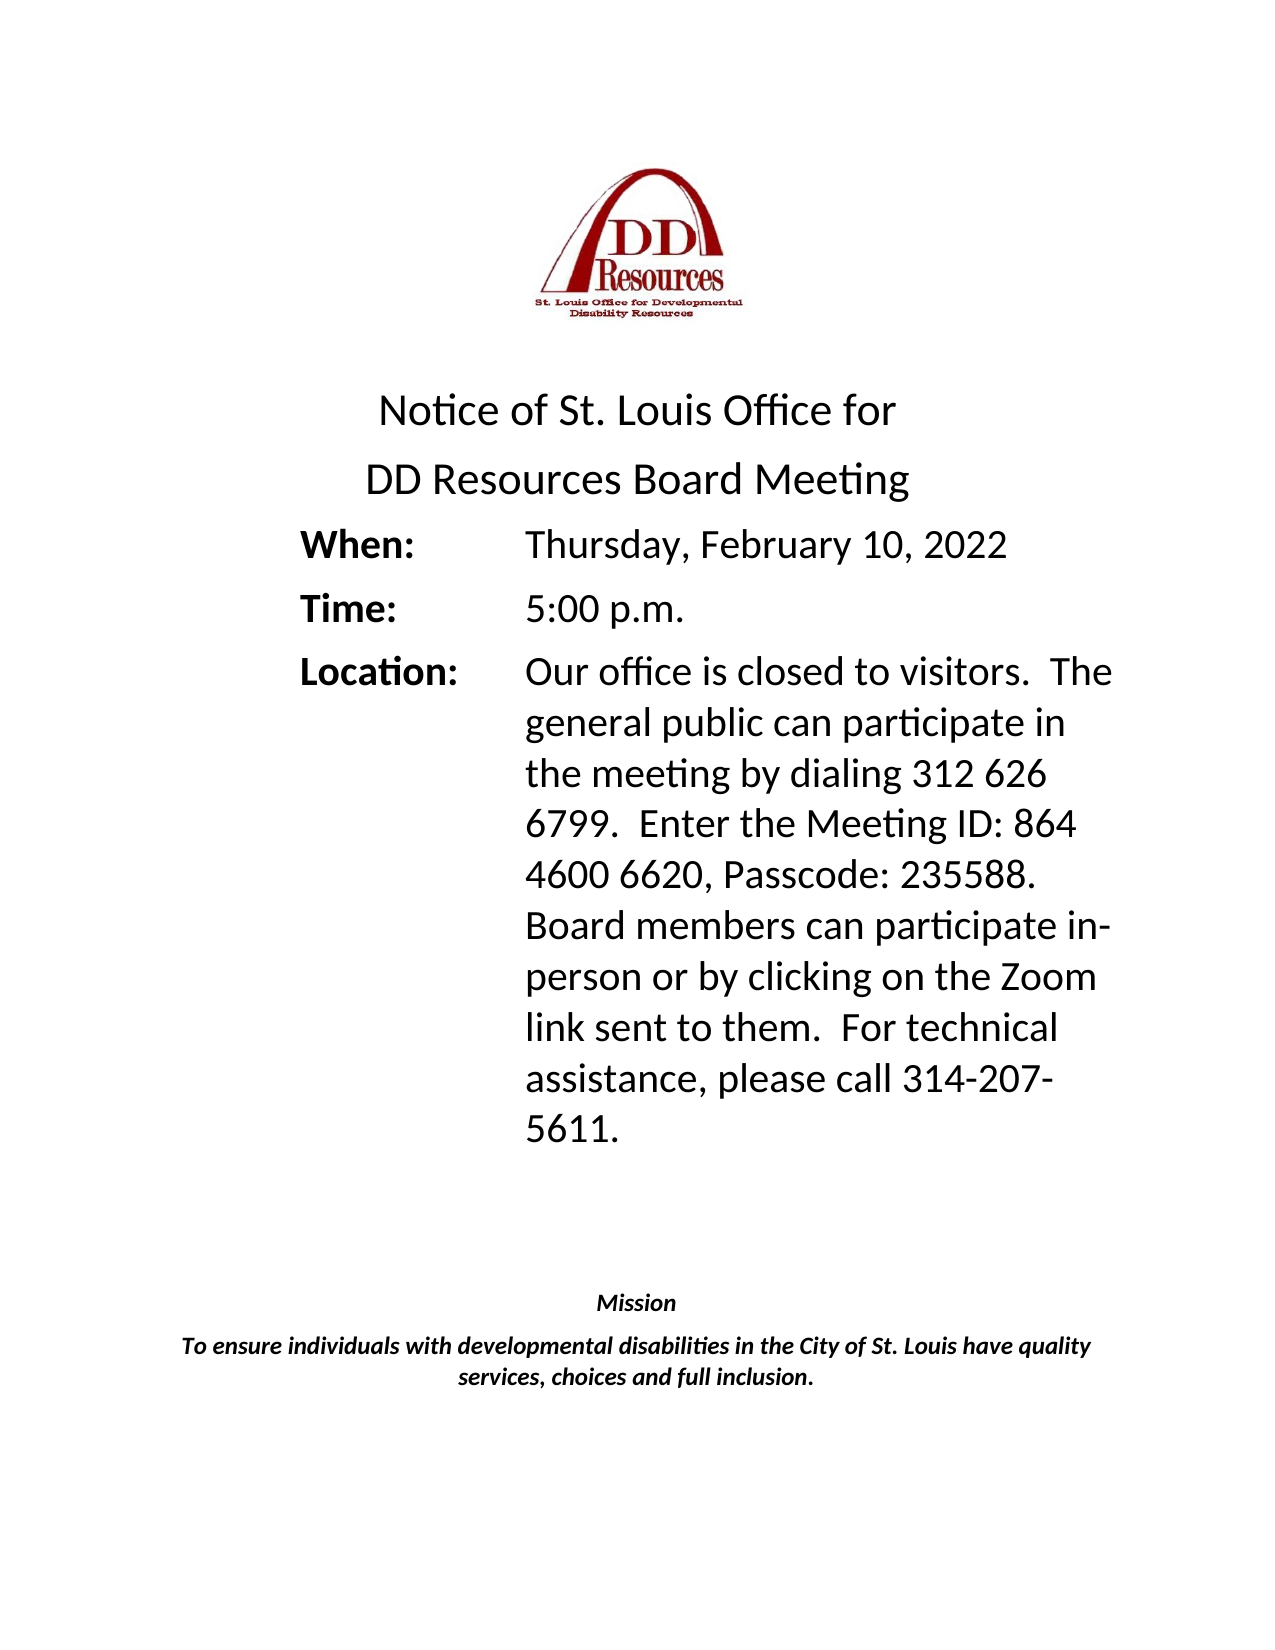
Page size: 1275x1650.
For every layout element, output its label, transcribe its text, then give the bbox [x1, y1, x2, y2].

text Time: 5:00 p.m. [225, 582, 1125, 632]
text Location: Our office is closed to visitors. The general public can participate in the meeting by dialing 312 626 6799. Enter the Meeting ID: 864 4600 6620, Passcode: 235588. Board members can participate in-person or by clicking on the Zoom link sent to them. For technical assistance, please call 314-207-5611. [300, 645, 1125, 1153]
title DD Resources Board Meeting [150, 450, 1125, 506]
picture [531, 162, 749, 329]
subtitle Mission [150, 1287, 1125, 1318]
title Notice of St. Louis Office for [150, 381, 1125, 437]
text To ensure individuals with developmental disabilities in the City of St. Louis have quality services, choices and full inclusion. [150, 1330, 1125, 1391]
text When: Thursday, February 10, 2022 [225, 518, 1125, 569]
